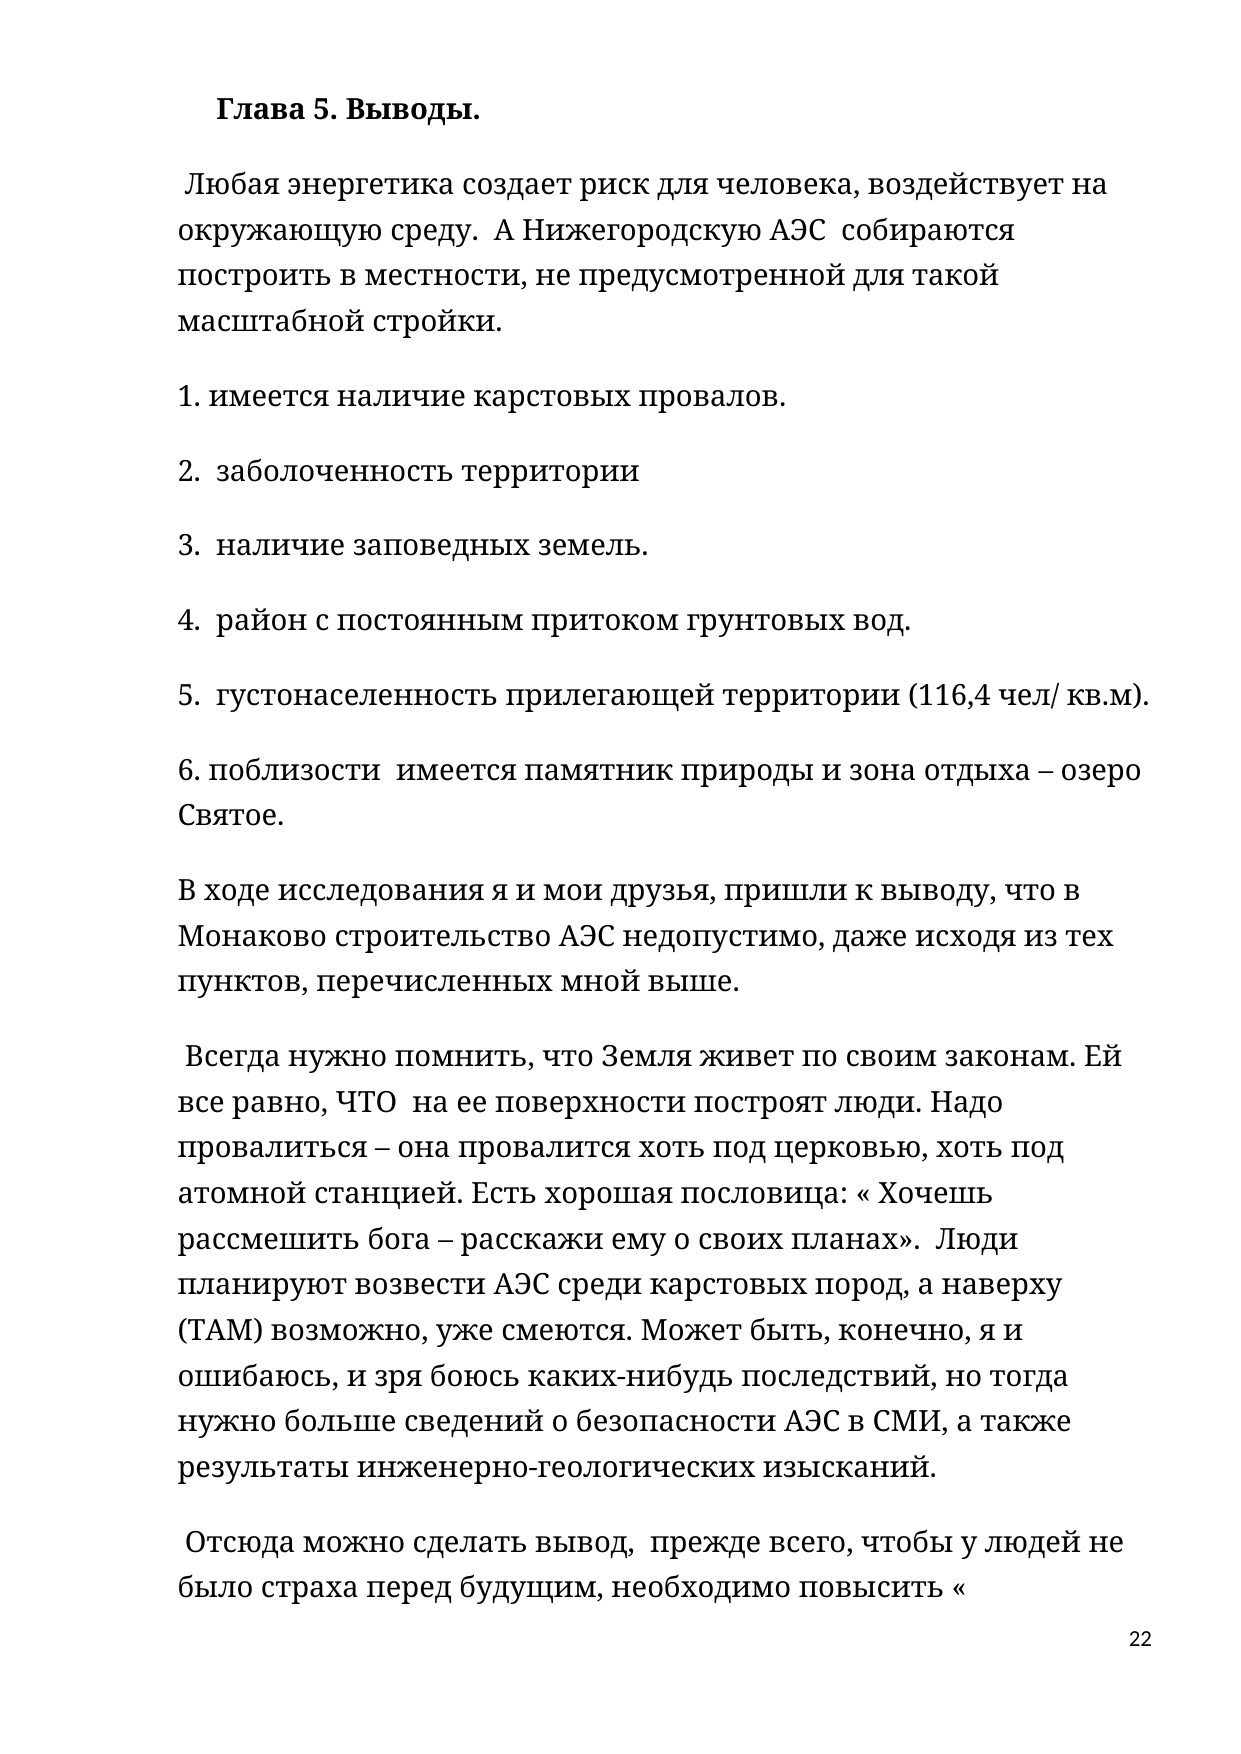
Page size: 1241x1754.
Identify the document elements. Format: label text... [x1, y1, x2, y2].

text 3. наличие заповедных земель. [177, 525, 1152, 564]
text 4. район с постоянным притоком грунтовых вод. [177, 599, 1152, 639]
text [177, 1521, 1152, 1606]
text В ходе исследования я и мои друзья, пришли к выводу, что в Монаково строительство АЭС недопустимо, даже исходя из тех пунктов, перечисленных мной выше. [177, 869, 1152, 1000]
list Глава 5. Выводы. [216, 89, 1152, 128]
text Всегда нужно помнить, что Земля живет по своим законам. Ей все равно, ЧТО на ее поверхности построят люди. Надо провалиться – она провалится хоть под церковью, хоть под атомной станцией. Есть хорошая пословица: « Хочешь рассмешить бога – расскажи ему о своих планах». Люди планируют возвести АЭС среди карстовых пород, а наверху (ТАМ) возможно, уже смеются. Может быть, конечно, я и ошибаюсь, и зря боюсь каких-нибудь последствий, но тогда нужно больше сведений о безопасности АЭС в СМИ, а также результаты инженерно-геологических изысканий. [177, 1036, 1152, 1486]
text 6. поблизости имеется памятник природы и зона отдыха – озеро Святое. [177, 749, 1152, 834]
text Любая энергетика создает риск для человека, воздействует на окружающую среду. А Нижегородскую АЭС собираются построить в местности, не предусмотренной для такой масштабной стройки. [177, 163, 1152, 340]
text 5. густонаселенность прилегающей территории (116,4 чел/ кв.м). [177, 674, 1152, 714]
text 2. заболоченность территории [177, 450, 1152, 489]
text 1. имеется наличие карстовых провалов. [177, 375, 1152, 415]
